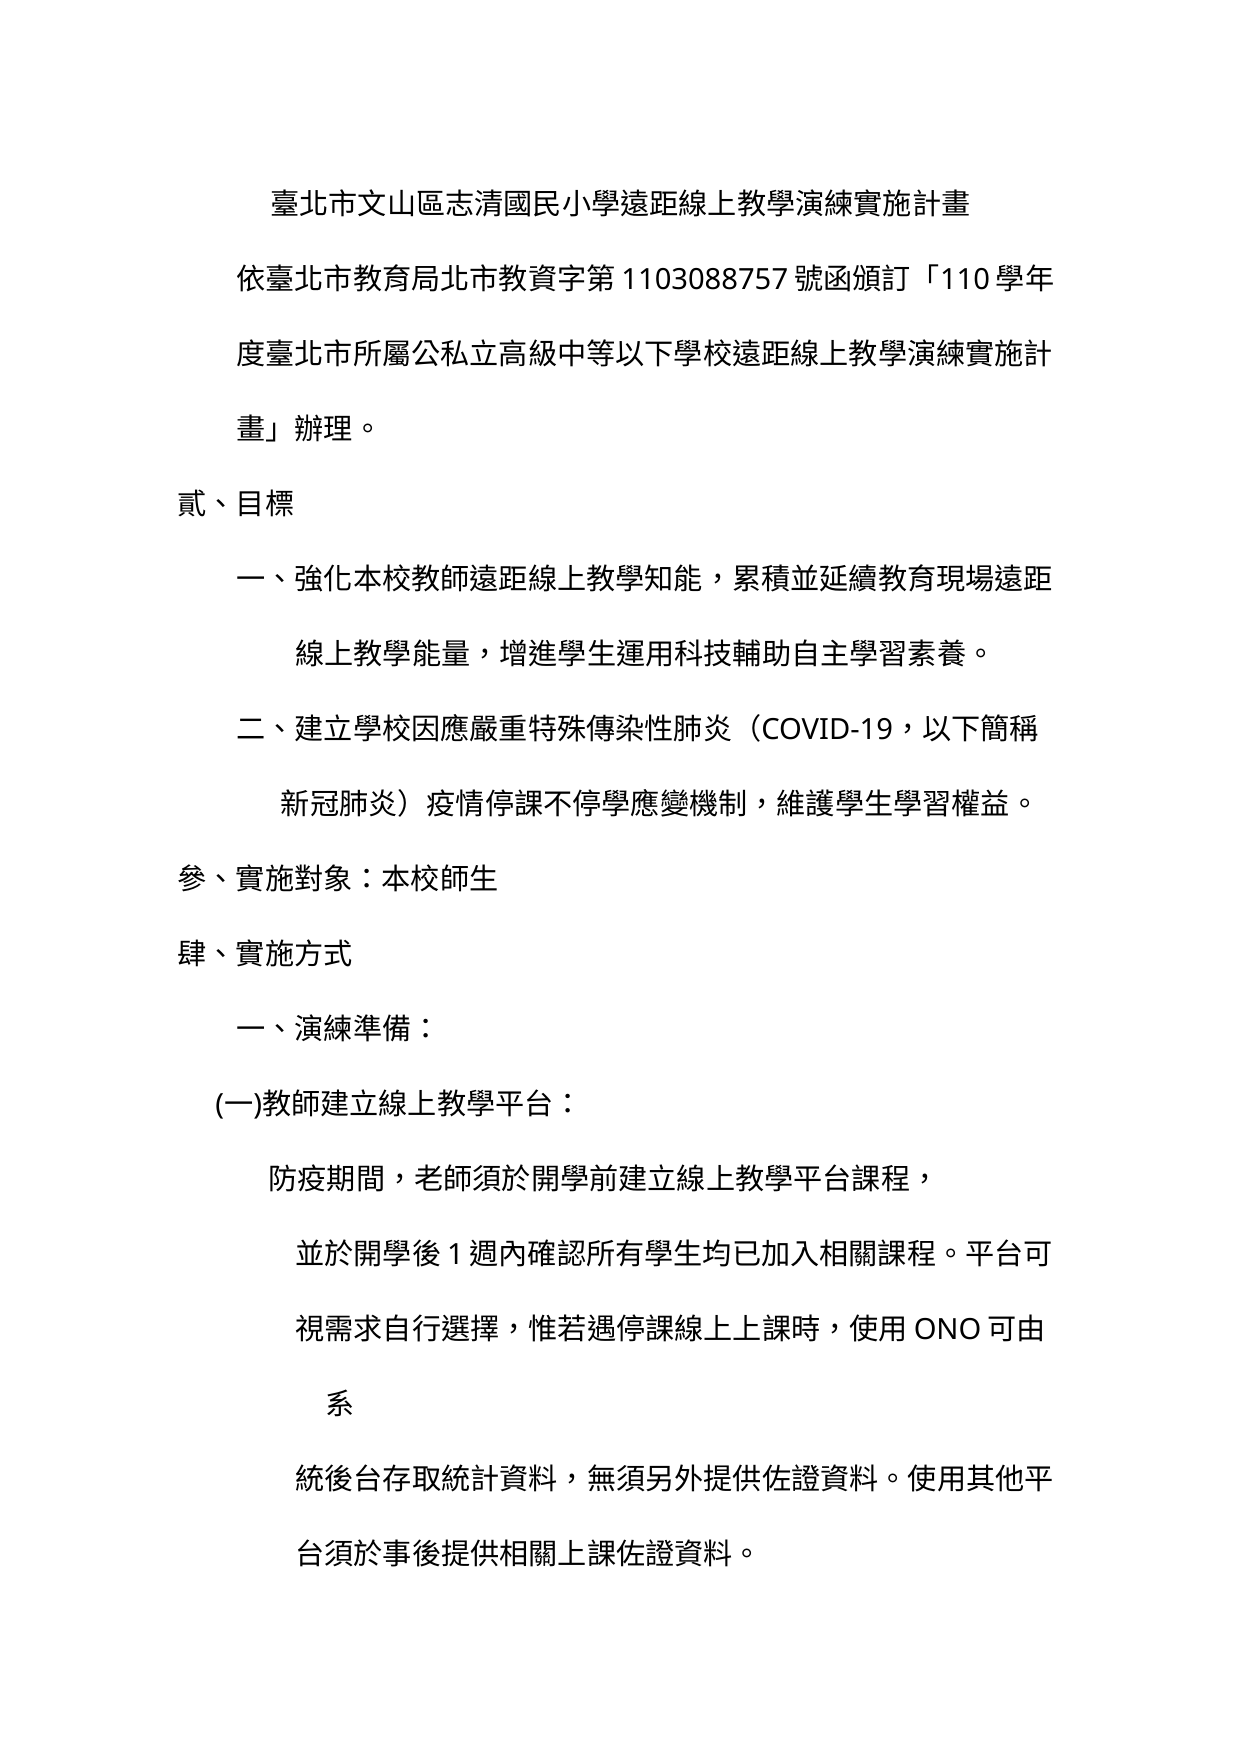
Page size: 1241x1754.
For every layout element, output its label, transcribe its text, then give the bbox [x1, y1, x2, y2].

text 統後台存取統計資料，無須另外提供佐證資料。使用其他平 [295, 1439, 1063, 1514]
text 貳、目標 [177, 464, 1063, 539]
text 肆、實施方式 [177, 914, 1063, 989]
text 並於開學後1週內確認所有學生均已加入相關課程。平台可 [295, 1214, 1063, 1289]
text 台須於事後提供相關上課佐證資料。 [295, 1514, 1063, 1589]
text 參、實施對象：本校師生 [177, 839, 1063, 914]
text 一、強化本校教師遠距線上教學知能，累積並延續教育現場遠距線上教學能量，增進學生運用科技輔助自主學習素養。 [236, 539, 1063, 689]
text 依臺北市教育局北市教資字第1103088757號函頒訂「110學年度臺北市所屬公私立高級中等以下學校遠距線上教學演練實施計畫」辦理。 [236, 239, 1063, 464]
text 視需求自行選擇，惟若遇停課線上上課時，使用ONO可由系 [295, 1289, 1063, 1439]
text 一、演練準備： [236, 989, 1063, 1064]
text (一)教師建立線上教學平台： [177, 1064, 1063, 1139]
text 臺北市文山區志清國民小學遠距線上教學演練實施計畫 [177, 164, 1063, 239]
text 二、建立學校因應嚴重特殊傳染性肺炎（COVID-19，以下簡稱新冠肺炎）疫情停課不停學應變機制，維護學生學習權益。 [236, 689, 1063, 839]
text 防疫期間，老師須於開學前建立線上教學平台課程， [177, 1139, 1063, 1214]
